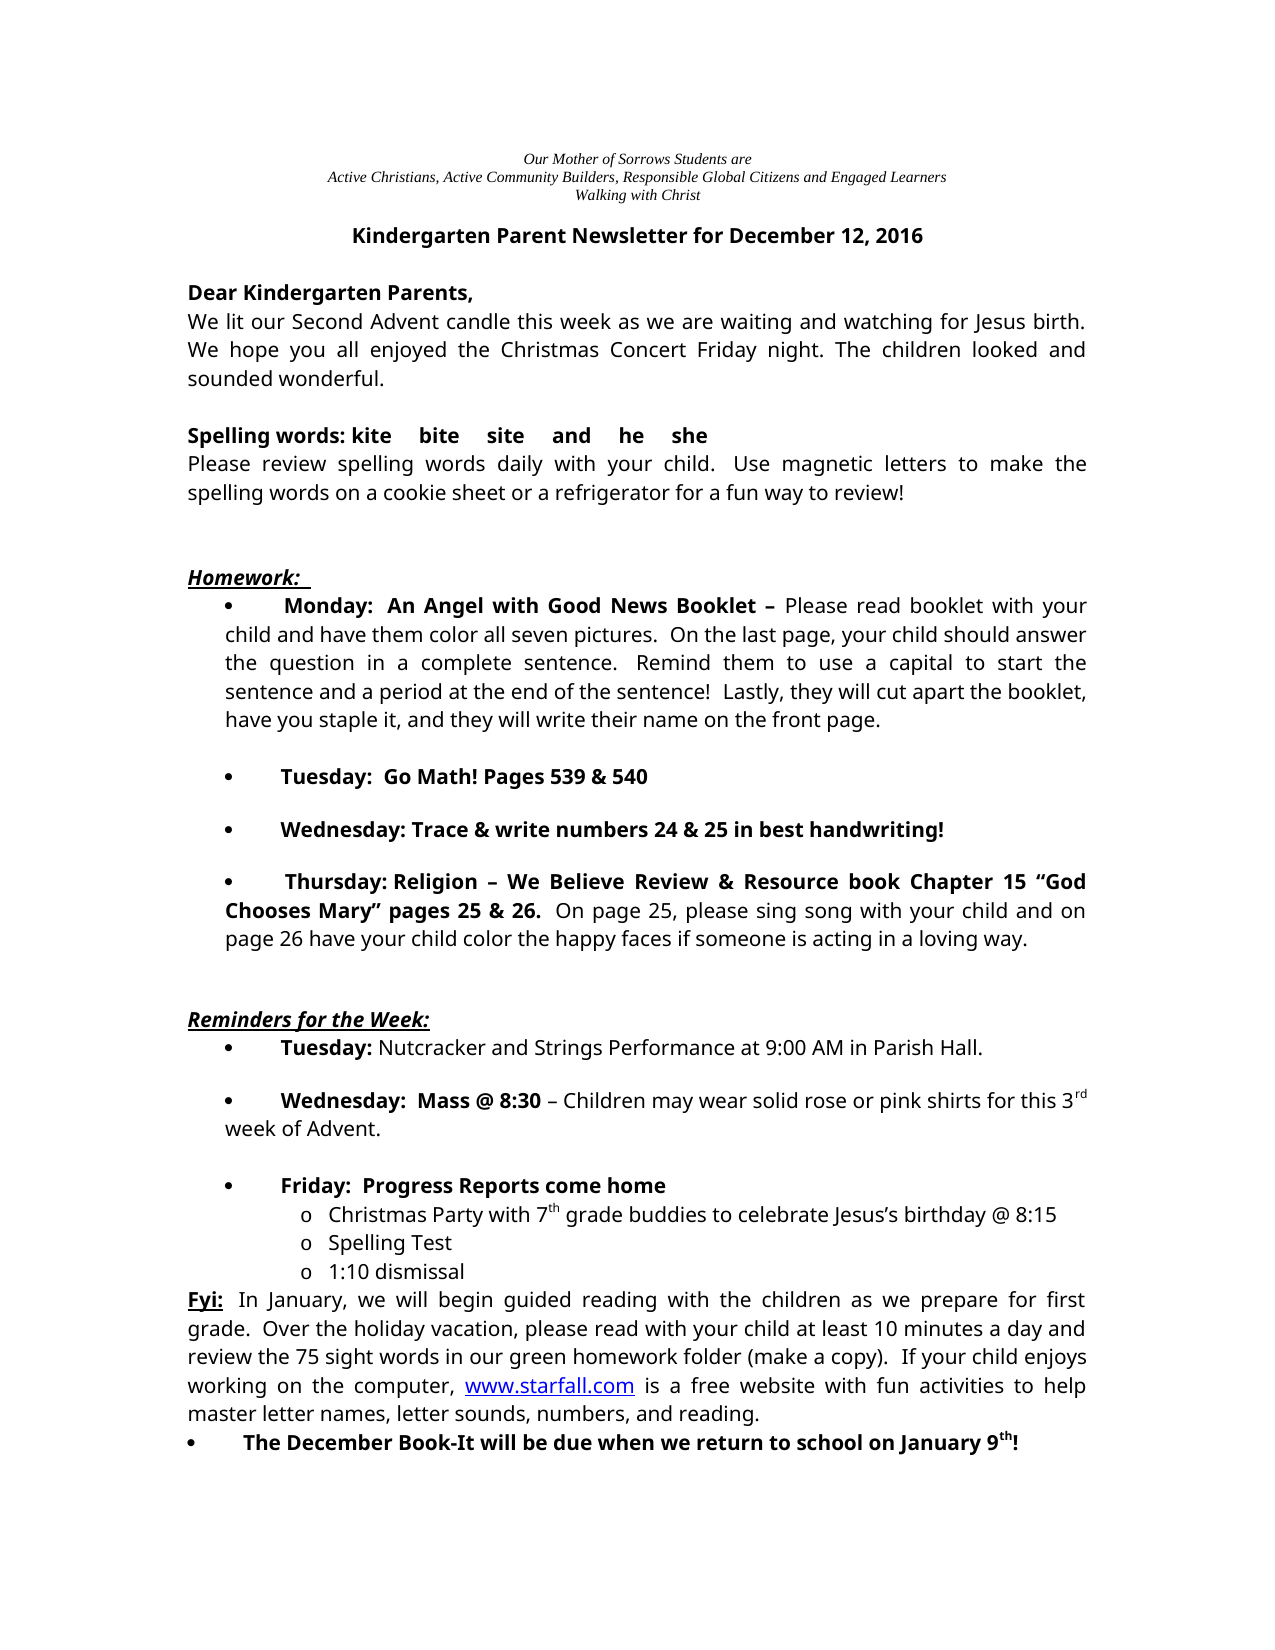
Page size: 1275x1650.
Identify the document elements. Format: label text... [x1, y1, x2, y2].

text  Wednesday: Mass @ 8:30 – Children may wear solid rose or pink shirts for this 3rd week of Advent. [225, 1086, 1087, 1143]
text  Tuesday: Nutcracker and Strings Performance at 9:00 AM in Parish Hall. [225, 1033, 1087, 1062]
text Active Christians, Active Community Builders, Responsible Global Citizens and Engaged Learners [187, 168, 1087, 186]
text  Wednesday: Trace & write numbers 24 & 25 in best handwriting! [225, 815, 1087, 843]
text Please review spelling words daily with your child. Use magnetic letters to make the spelling words on a cookie sheet or a refrigerator for a fun way to review! [187, 449, 1087, 506]
text Dear Kindergarten Parents, [187, 278, 1087, 307]
text Homework: [187, 563, 1087, 592]
text  Thursday: Religion – We Believe Review & Resource book Chapter 15 “God Chooses Mary” pages 25 & 26. On page 25, please sing song with your child and on page 26 have your child color the happy faces if someone is acting in a loving way. [225, 867, 1087, 953]
text Walking with Christ [187, 186, 1087, 204]
text o 1:10 dismissal [300, 1257, 1087, 1285]
text  Monday: An Angel with Good News Booklet – Please read booklet with your child and have them color all seven pictures. On the last page, your child should answer the question in a complete sentence. Remind them to use a capital to start the sentence and a period at the end of the sentence! Lastly, they will cut apart the booklet, have you staple it, and they will write their name on the front page. [225, 592, 1087, 734]
text Kindergarten Parent Newsletter for December 12, 2016 [187, 222, 1087, 250]
text  The December Book-It will be due when we return to school on January 9th! [187, 1428, 1087, 1456]
text Fyi: In January, we will begin guided reading with the children as we prepare for first grade. Over the holiday vacation, please read with your child at least 10 minutes a day and review the 75 sight words in our green homework folder (make a copy). If your child enjoys working on the computer, www.starfall.com is a free website with fun activities to help master letter names, letter sounds, numbers, and reading. [187, 1285, 1087, 1428]
text  Friday: Progress Reports come home [225, 1171, 1087, 1200]
text o Christmas Party with 7th grade buddies to celebrate Jesus’s birthday @ 8:15 [300, 1200, 1087, 1228]
text Our Mother of Sorrows Students are [187, 150, 1087, 168]
text We lit our Second Advent candle this week as we are waiting and watching for Jesus birth. We hope you all enjoyed the Christmas Concert Friday night. The children looked and sounded wonderful. [187, 307, 1087, 392]
text Reminders for the Week: [187, 1005, 1087, 1033]
text o Spelling Test [300, 1228, 1087, 1257]
text Spelling words: kite bite site and he she [187, 421, 1087, 449]
text  Tuesday: Go Math! Pages 539 & 540 [225, 762, 1087, 791]
